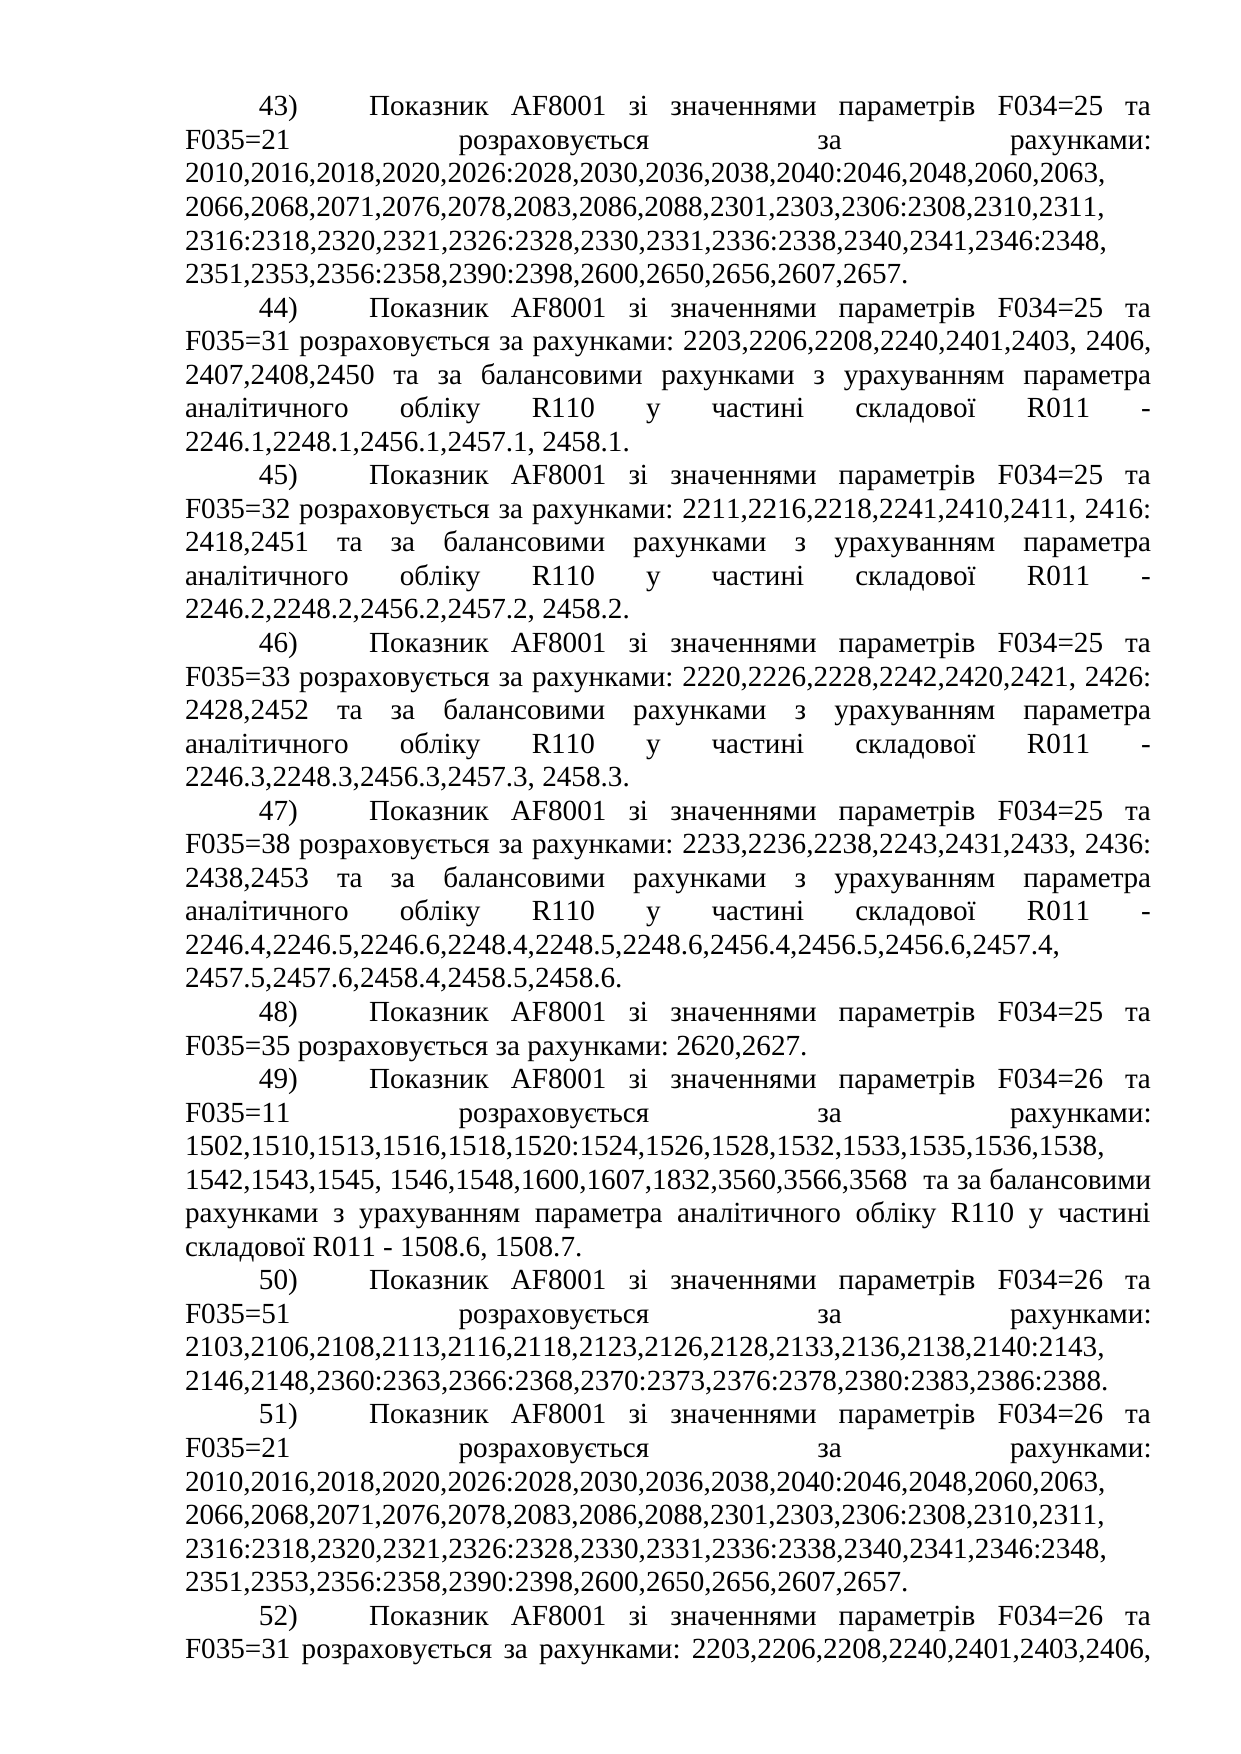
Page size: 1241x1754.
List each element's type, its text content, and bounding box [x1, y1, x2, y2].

list Показник АF8001 зі значеннями параметрів F034=25 та F035=38 розраховується за рахунками: 2233,2236,2238,2243,2431,2433, 2436: 2438,2453 та за балансовими рахунками з урахуванням параметра аналітичного обліку R110 у частині складової R011 - 2246.4,2246.5,2246.6,2248.4,2248.5,2248.6,2456.4,2456.5,2456.6,2457.4, 2457.5,2457.6,2458.4,2458.5,2458.6. [185, 793, 1152, 994]
list Показник АF8001 зі значеннями параметрів F034=25 та F035=35 розраховується за рахунками: 2620,2627. [185, 994, 1152, 1061]
list Показник АF8001 зі значеннями параметрів F034=25 та F035=31 розраховується за рахунками: 2203,2206,2208,2240,2401,2403, 2406, 2407,2408,2450 та за балансовими рахунками з урахуванням параметра аналітичного обліку R110 у частині складової R011 - 2246.1,2248.1,2456.1,2457.1, 2458.1. [185, 290, 1152, 457]
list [185, 1598, 1152, 1665]
list Показник АF8001 зі значеннями параметрів F034=26 та F035=51 розраховується за рахунками: 2103,2106,2108,2113,2116,2118,2123,2126,2128,2133,2136,2138,2140:2143, 2146,2148,2360:2363,2366:2368,2370:2373,2376:2378,2380:2383,2386:2388. [185, 1262, 1152, 1397]
list Показник АF8001 зі значеннями параметрів F034=26 та F035=21 розраховується за рахунками: 2010,2016,2018,2020,2026:2028,2030,2036,2038,2040:2046,2048,2060,2063, 2066,2068,2071,2076,2078,2083,2086,2088,2301,2303,2306:2308,2310,2311, 2316:2318,2320,2321,2326:2328,2330,2331,2336:2338,2340,2341,2346:2348, 2351,2353,2356:2358,2390:2398,2600,2650,2656,2607,2657. [185, 1397, 1152, 1598]
list Показник АF8001 зі значеннями параметрів F034=25 та F035=33 розраховується за рахунками: 2220,2226,2228,2242,2420,2421, 2426: 2428,2452 та за балансовими рахунками з урахуванням параметра аналітичного обліку R110 у частині складової R011 - 2246.3,2248.3,2456.3,2457.3, 2458.3. [185, 625, 1152, 793]
list Показник АF8001 зі значеннями параметрів F034=25 та F035=21 розраховується за рахунками: 2010,2016,2018,2020,2026:2028,2030,2036,2038,2040:2046,2048,2060,2063, 2066,2068,2071,2076,2078,2083,2086,2088,2301,2303,2306:2308,2310,2311, 2316:2318,2320,2321,2326:2328,2330,2331,2336:2338,2340,2341,2346:2348, 2351,2353,2356:2358,2390:2398,2600,2650,2656,2607,2657. [185, 88, 1152, 290]
list Показник АF8001 зі значеннями параметрів F034=26 та F035=11 розраховується за рахунками: 1502,1510,1513,1516,1518,1520:1524,1526,1528,1532,1533,1535,1536,1538, 1542,1543,1545, 1546,1548,1600,1607,1832,3560,3566,3568 та за балансовими рахунками з урахуванням параметра аналітичного обліку R110 у частині складової R011 - 1508.6, 1508.7. [185, 1061, 1152, 1262]
list Показник АF8001 зі значеннями параметрів F034=25 та F035=32 розраховується за рахунками: 2211,2216,2218,2241,2410,2411, 2416: 2418,2451 та за балансовими рахунками з урахуванням параметра аналітичного обліку R110 у частині складової R011 - 2246.2,2248.2,2456.2,2457.2, 2458.2. [185, 457, 1152, 625]
